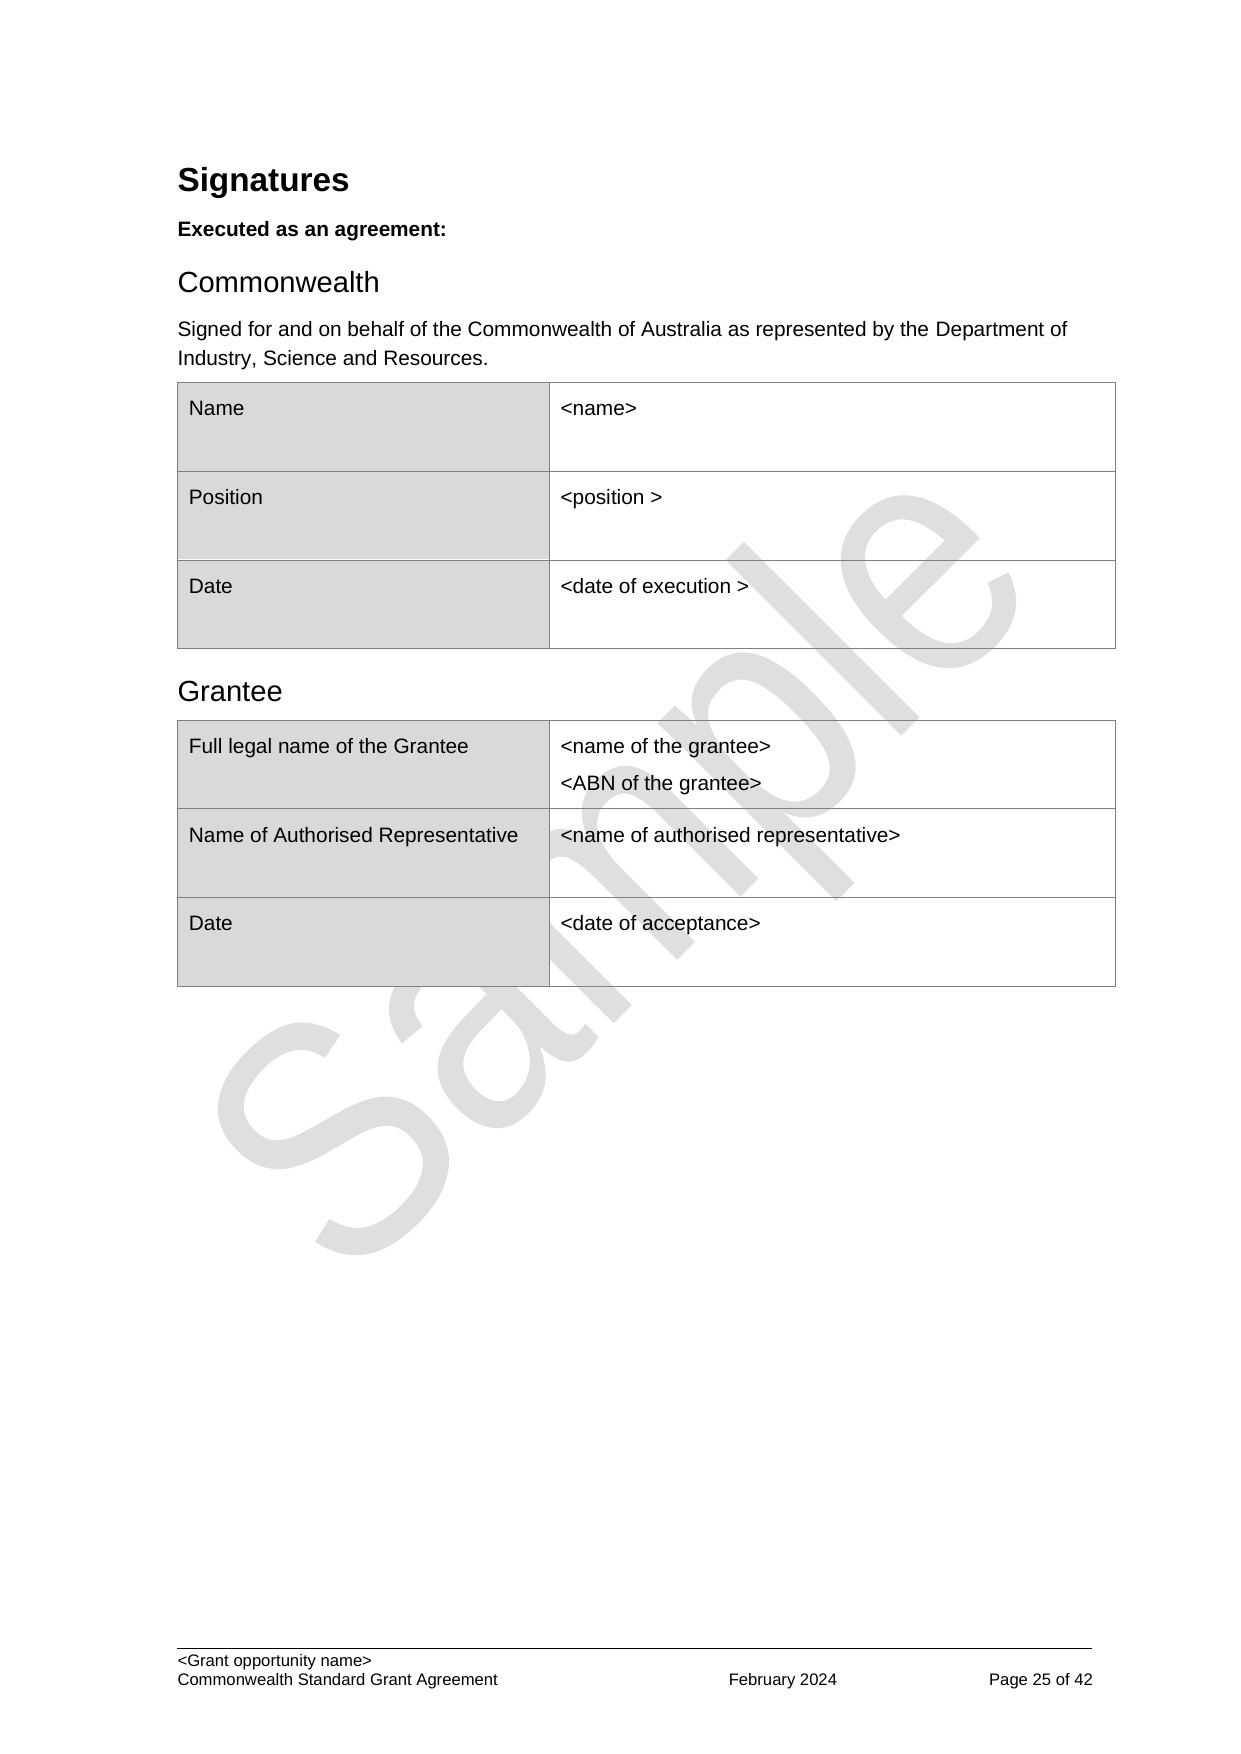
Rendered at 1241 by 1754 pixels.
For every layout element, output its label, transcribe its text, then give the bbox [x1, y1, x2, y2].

text Executed as an agreement: [177, 211, 1092, 240]
table_header Name [178, 383, 549, 471]
text Signed for and on behalf of the Commonwealth of Australia as represented by the Department of Industry, Science and Resources. [177, 311, 1092, 370]
table_cell Name of Authorised Representative [178, 809, 549, 897]
subtitle Grantee [177, 674, 1092, 707]
subtitle Signatures [177, 160, 1092, 199]
table_header Full legal name of the Grantee [178, 721, 549, 808]
table_cell <date of execution > [550, 561, 1115, 648]
table_cell <name of authorised representative> [550, 809, 1115, 897]
table_cell Position [178, 472, 549, 559]
table_header <name> [550, 383, 1115, 471]
table_header <name of the grantee> <ABN of the grantee> [550, 721, 1115, 808]
subtitle Commonwealth [177, 265, 1092, 299]
table_cell Date [178, 898, 549, 986]
table_cell <position > [550, 472, 1115, 559]
table_cell <date of acceptance> [550, 898, 1115, 986]
table_cell Date [178, 561, 549, 648]
